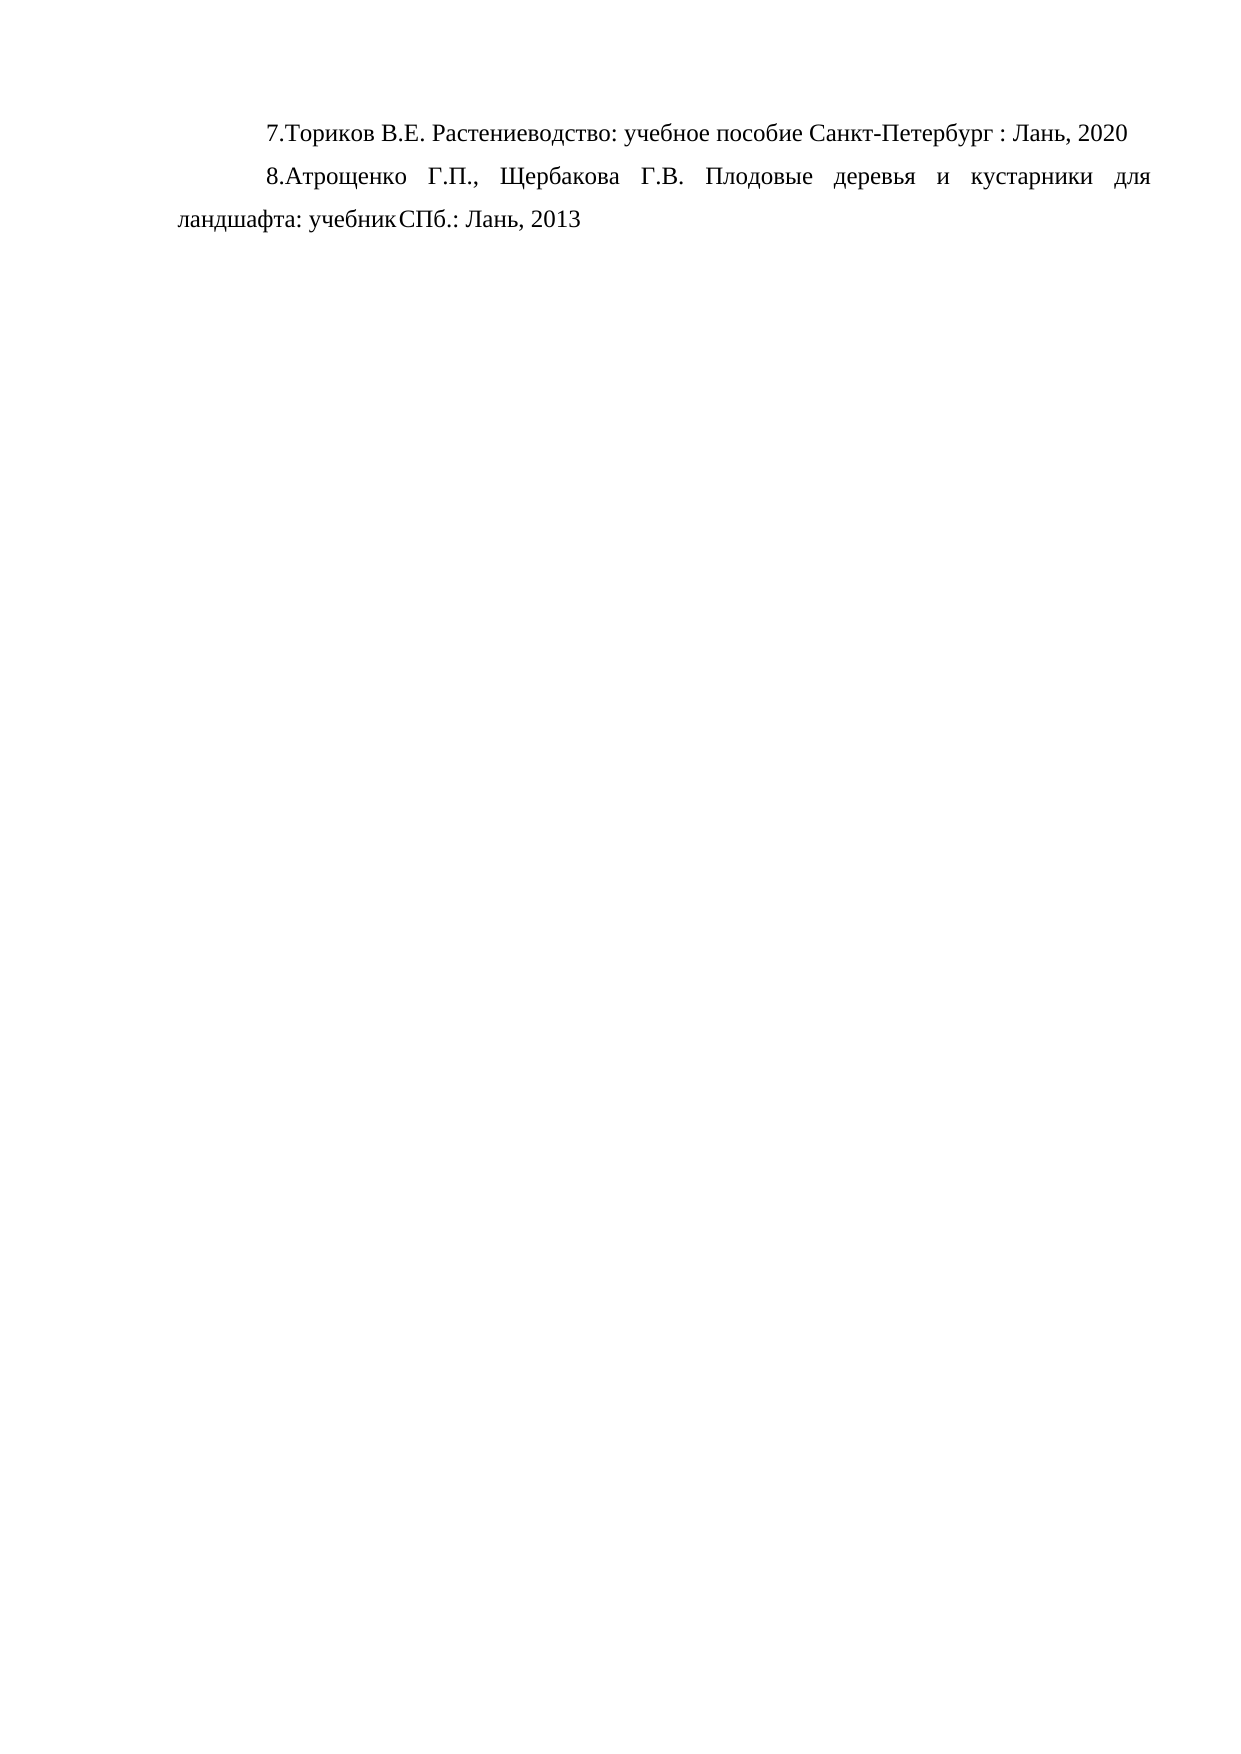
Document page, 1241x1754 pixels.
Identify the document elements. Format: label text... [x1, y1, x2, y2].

text 7.Ториков В.Е. Растениеводство: учебное пособие Санкт-Петербург : Лань, 2020 [177, 118, 1152, 147]
text 8.Атрощенко Г.П., Щербакова Г.В. Плодовые деревья и кустарники для ландшафта: учебник СПб.: Лань, 2013 [177, 161, 1152, 233]
